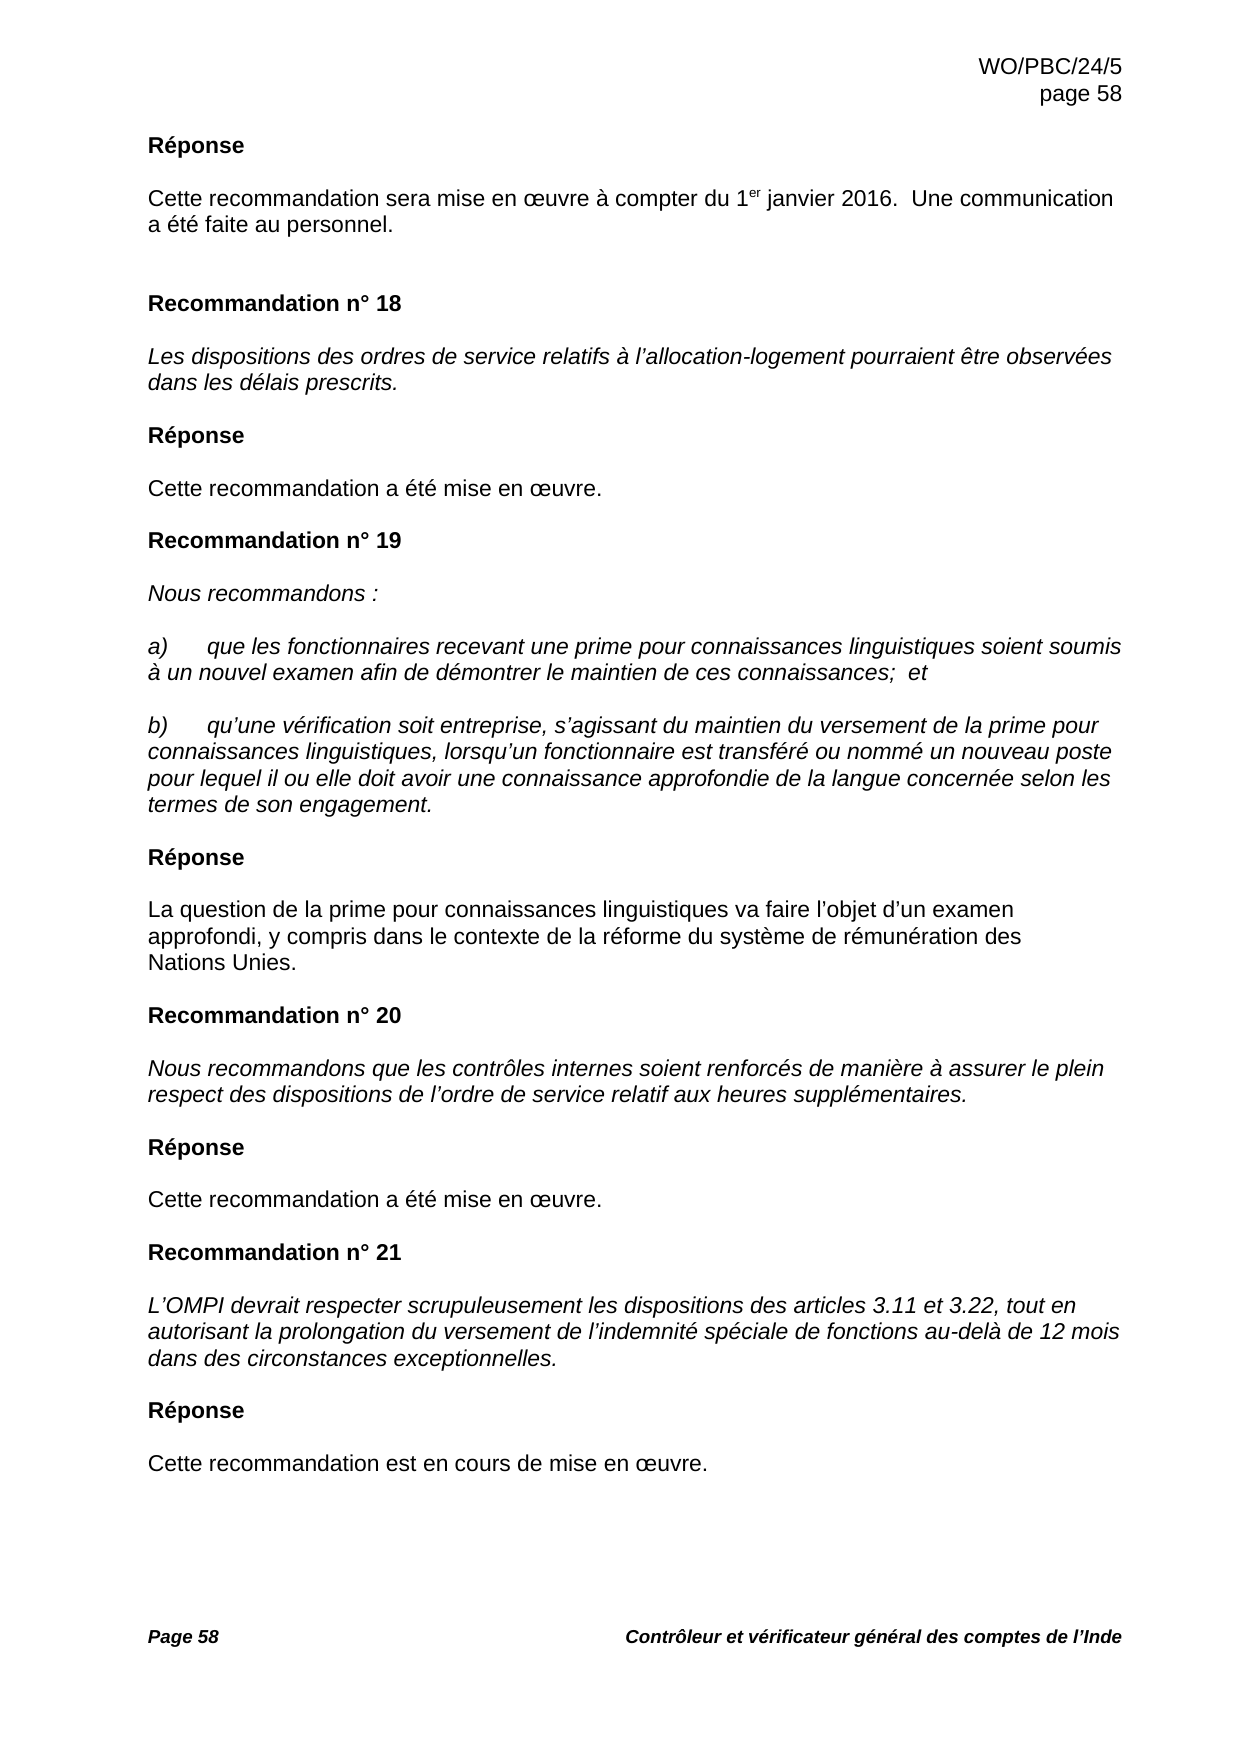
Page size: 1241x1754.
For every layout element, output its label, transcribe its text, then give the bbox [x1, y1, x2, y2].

text Recommandation n° 20 [148, 1002, 1122, 1028]
text Réponse [148, 422, 1122, 448]
text Réponse [148, 132, 1122, 158]
text Recommandation n° 19 [148, 527, 1122, 554]
text L’OMPI devrait respecter scrupuleusement les dispositions des articles 3.11 et 3.22, tout en autorisant la prolongation du versement de l’indemnité spéciale de fonctions au-delà de 12 mois dans des circonstances exceptionnelles. [148, 1292, 1122, 1371]
text Recommandation n° 21 [148, 1239, 1122, 1265]
text Réponse [148, 844, 1122, 870]
text Les dispositions des ordres de service relatifs à l’allocation-logement pourraient être observées dans les délais prescrits. [148, 343, 1122, 396]
text Cette recommandation a été mise en œuvre. [148, 475, 1122, 501]
text Cette recommandation sera mise en œuvre à compter du 1er janvier 2016. Une communication a été faite au personnel. [148, 185, 1122, 238]
text Nous recommandons : [148, 580, 1122, 607]
text Cette recommandation a été mise en œuvre. [148, 1186, 1122, 1213]
text Réponse [148, 1134, 1122, 1160]
text a) que les fonctionnaires recevant une prime pour connaissances linguistiques soient soumis à un nouvel examen afin de démontrer le maintien de ces connaissances; et [148, 633, 1122, 686]
text Réponse [148, 1397, 1122, 1423]
text b) qu’une vérification soit entreprise, s’agissant du maintien du versement de la prime pour connaissances linguistiques, lorsqu’un fonctionnaire est transféré ou nommé un nouveau poste pour lequel il ou elle doit avoir une connaissance approfondie de la langue concernée selon les termes de son engagement. [148, 712, 1122, 817]
text Recommandation n° 18 [148, 290, 1122, 317]
text Cette recommandation est en cours de mise en œuvre. [148, 1450, 1122, 1476]
text Nous recommandons que les contrôles internes soient renforcés de manière à assurer le plein respect des dispositions de l’ordre de service relatif aux heures supplémentaires. [148, 1054, 1122, 1107]
text La question de la prime pour connaissances linguistiques va faire l’objet d’un examen approfondi, y compris dans le contexte de la réforme du système de rémunération des Nations Unies. [148, 896, 1122, 976]
